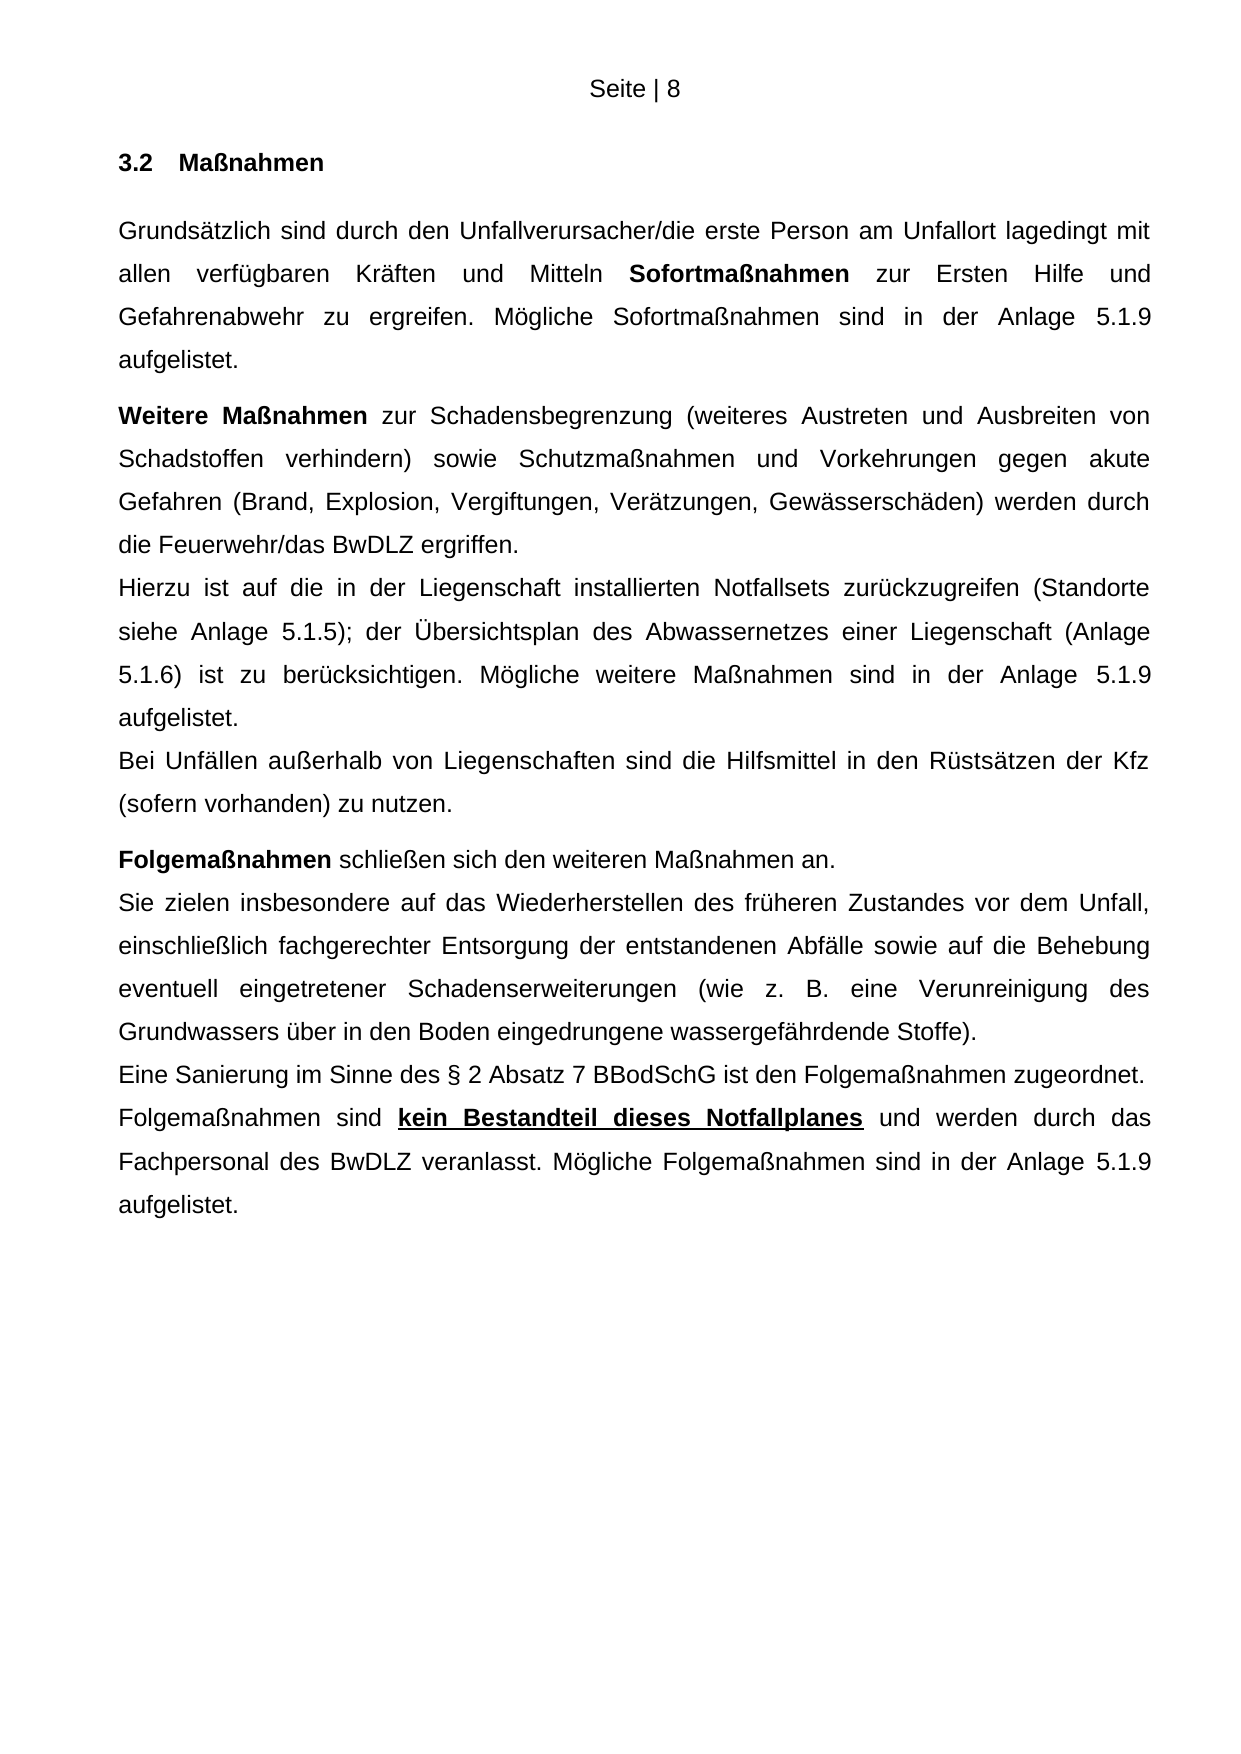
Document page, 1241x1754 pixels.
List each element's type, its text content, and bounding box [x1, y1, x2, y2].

text Sie zielen insbesondere auf das Wiederherstellen des früheren Zustandes vor dem Unfall, einschließlich fachgerechter Entsorgung der entstandenen Abfälle sowie auf die Behebung eventuell eingetretener Schadenserweiterungen (wie z. B. eine Verunreinigung des Grundwassers über in den Boden eingedrungene wassergefährdende Stoffe). [118, 888, 1152, 1046]
text Eine Sanierung im Sinne des § 2 Absatz 7 BBodSchG ist den Folgemaßnahmen zugeordnet. [118, 1060, 1152, 1089]
subtitle Maßnahmen [118, 148, 1152, 176]
text Weitere Maßnahmen zur Schadensbegrenzung (weiteres Austreten und Ausbreiten von Schadstoffen verhindern) sowie Schutzmaßnahmen und Vorkehrungen gegen akute Gefahren (Brand, Explosion, Vergiftungen, Verätzungen, Gewässerschäden) werden durch die Feuerwehr/das BwDLZ ergriffen. [118, 401, 1152, 559]
text Grundsätzlich sind durch den Unfallverursacher/die erste Person am Unfallort lagedingt mit allen verfügbaren Kräften und Mitteln Sofortmaßnahmen zur Ersten Hilfe und Gefahrenabwehr zu ergreifen. Mögliche Sofortmaßnahmen sind in der Anlage 5.1.9 aufgelistet. [118, 216, 1152, 374]
text Folgemaßnahmen sind kein Bestandteil dieses Notfallplanes und werden durch das Fachpersonal des BwDLZ veranlasst. Mögliche Folgemaßnahmen sind in der Anlage 5.1.9 aufgelistet. [118, 1103, 1152, 1218]
text Folgemaßnahmen schließen sich den weiteren Maßnahmen an. [118, 844, 1152, 873]
text Hierzu ist auf die in der Liegenschaft installierten Notfallsets zurückzugreifen (Standorte siehe Anlage 5.1.5); der Übersichtsplan des Abwassernetzes einer Liegenschaft (Anlage 5.1.6) ist zu berücksichtigen. Mögliche weitere Maßnahmen sind in der Anlage 5.1.9 aufgelistet. [118, 573, 1152, 731]
text Bei Unfällen außerhalb von Liegenschaften sind die Hilfsmittel in den Rüstsätzen der Kfz (sofern vorhanden) zu nutzen. [118, 746, 1152, 818]
